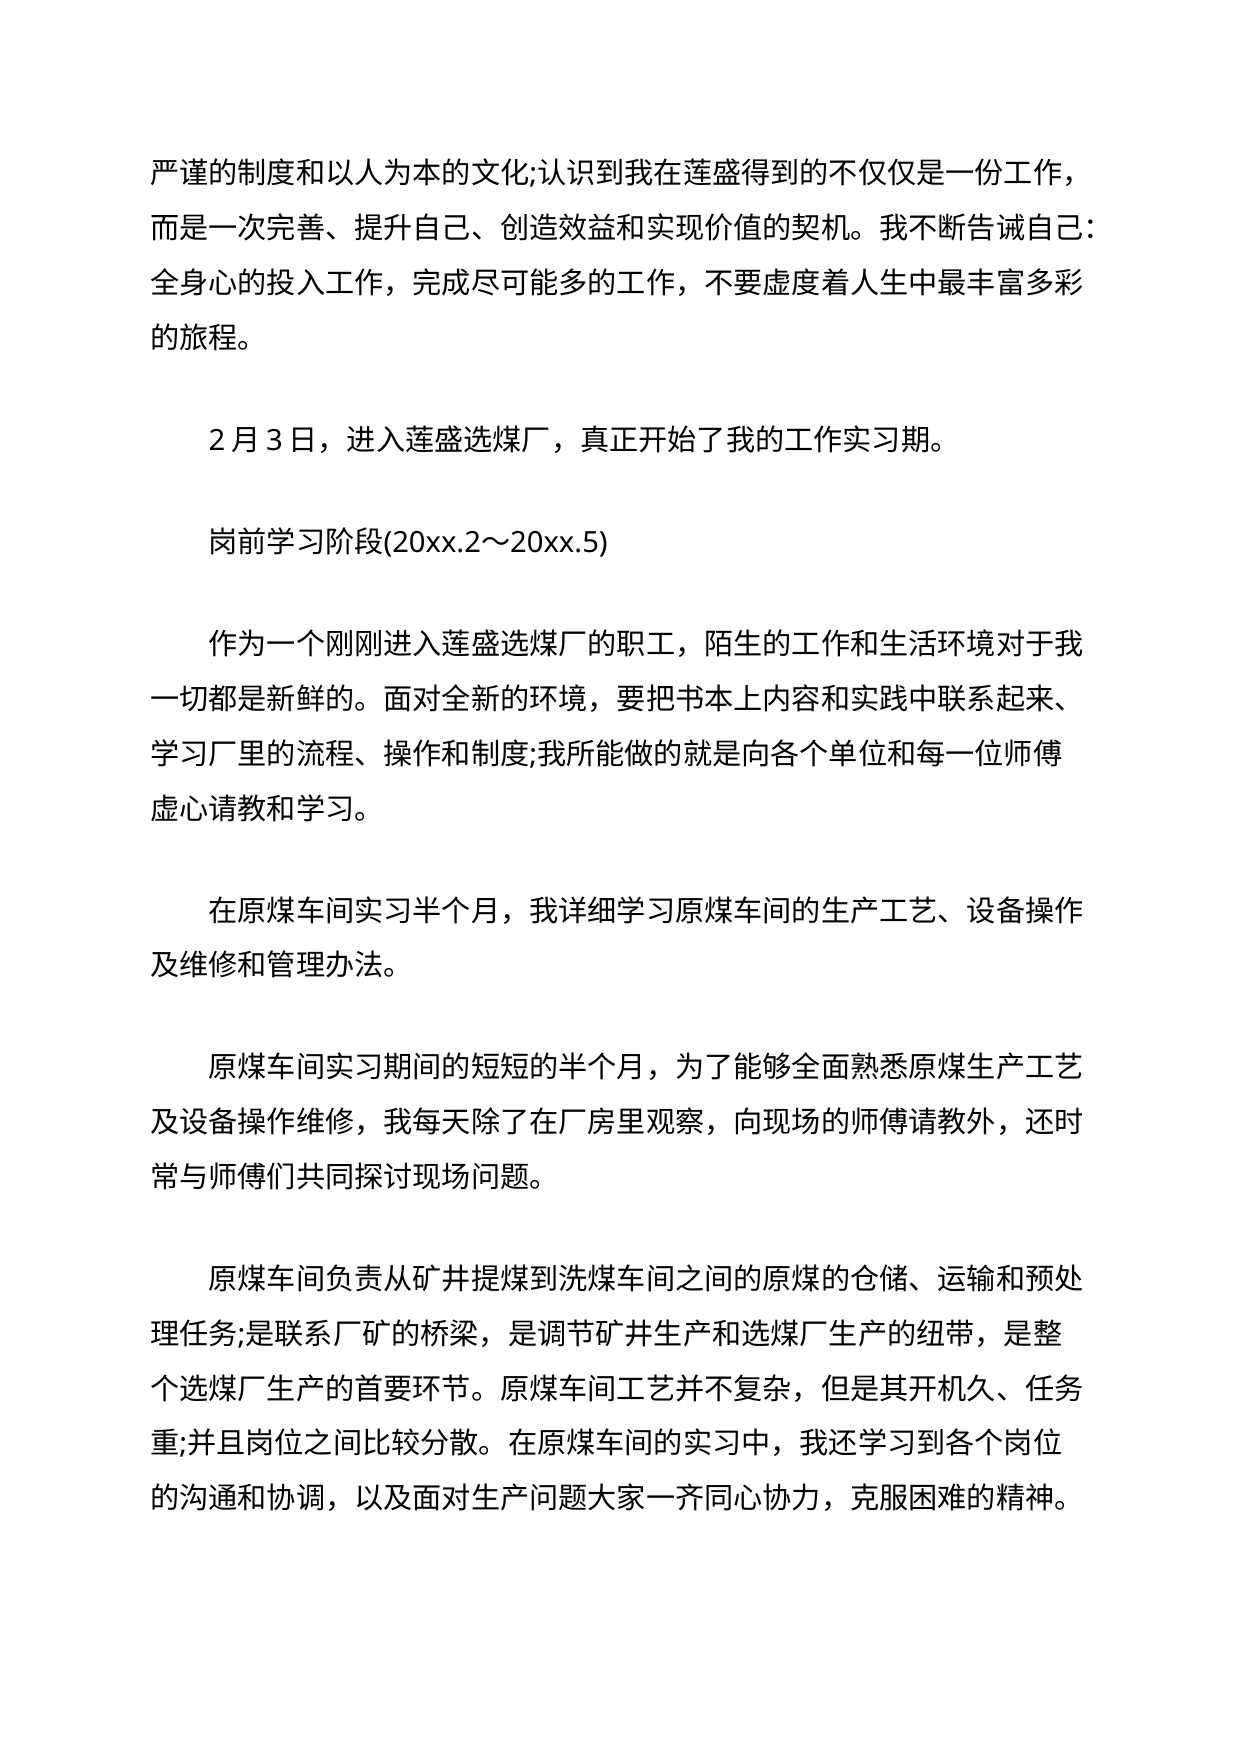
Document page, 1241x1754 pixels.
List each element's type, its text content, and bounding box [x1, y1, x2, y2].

text 作为一个刚刚进入莲盛选煤厂的职工，陌生的工作和生活环境对于我一切都是新鲜的。面对全新的环境，要把书本上内容和实践中联系起来、学习厂里的流程、操作和制度;我所能做的就是向各个单位和每一位师傅虚心请教和学习。 [150, 621, 1090, 828]
text 岗前学习阶段(20xx.2～20xx.5) [150, 518, 1090, 561]
text 2月3日，进入莲盛选煤厂，真正开始了我的工作实习期。 [150, 417, 1090, 459]
text 原煤车间负责从矿井提煤到洗煤车间之间的原煤的仓储、运输和预处理任务;是联系厂矿的桥梁，是调节矿井生产和选煤厂生产的纽带，是整个选煤厂生产的首要环节。原煤车间工艺并不复杂，但是其开机久、任务重;并且岗位之间比较分散。在原煤车间的实习中，我还学习到各个岗位的沟通和协调，以及面对生产问题大家一齐同心协力，克服困难的精神。 [150, 1255, 1090, 1517]
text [150, 150, 1090, 357]
text 原煤车间实习期间的短短的半个月，为了能够全面熟悉原煤生产工艺及设备操作维修，我每天除了在厂房里观察，向现场的师傅请教外，还时常与师傅们共同探讨现场问题。 [150, 1044, 1090, 1196]
text 在原煤车间实习半个月，我详细学习原煤车间的生产工艺、设备操作及维修和管理办法。 [150, 887, 1090, 984]
